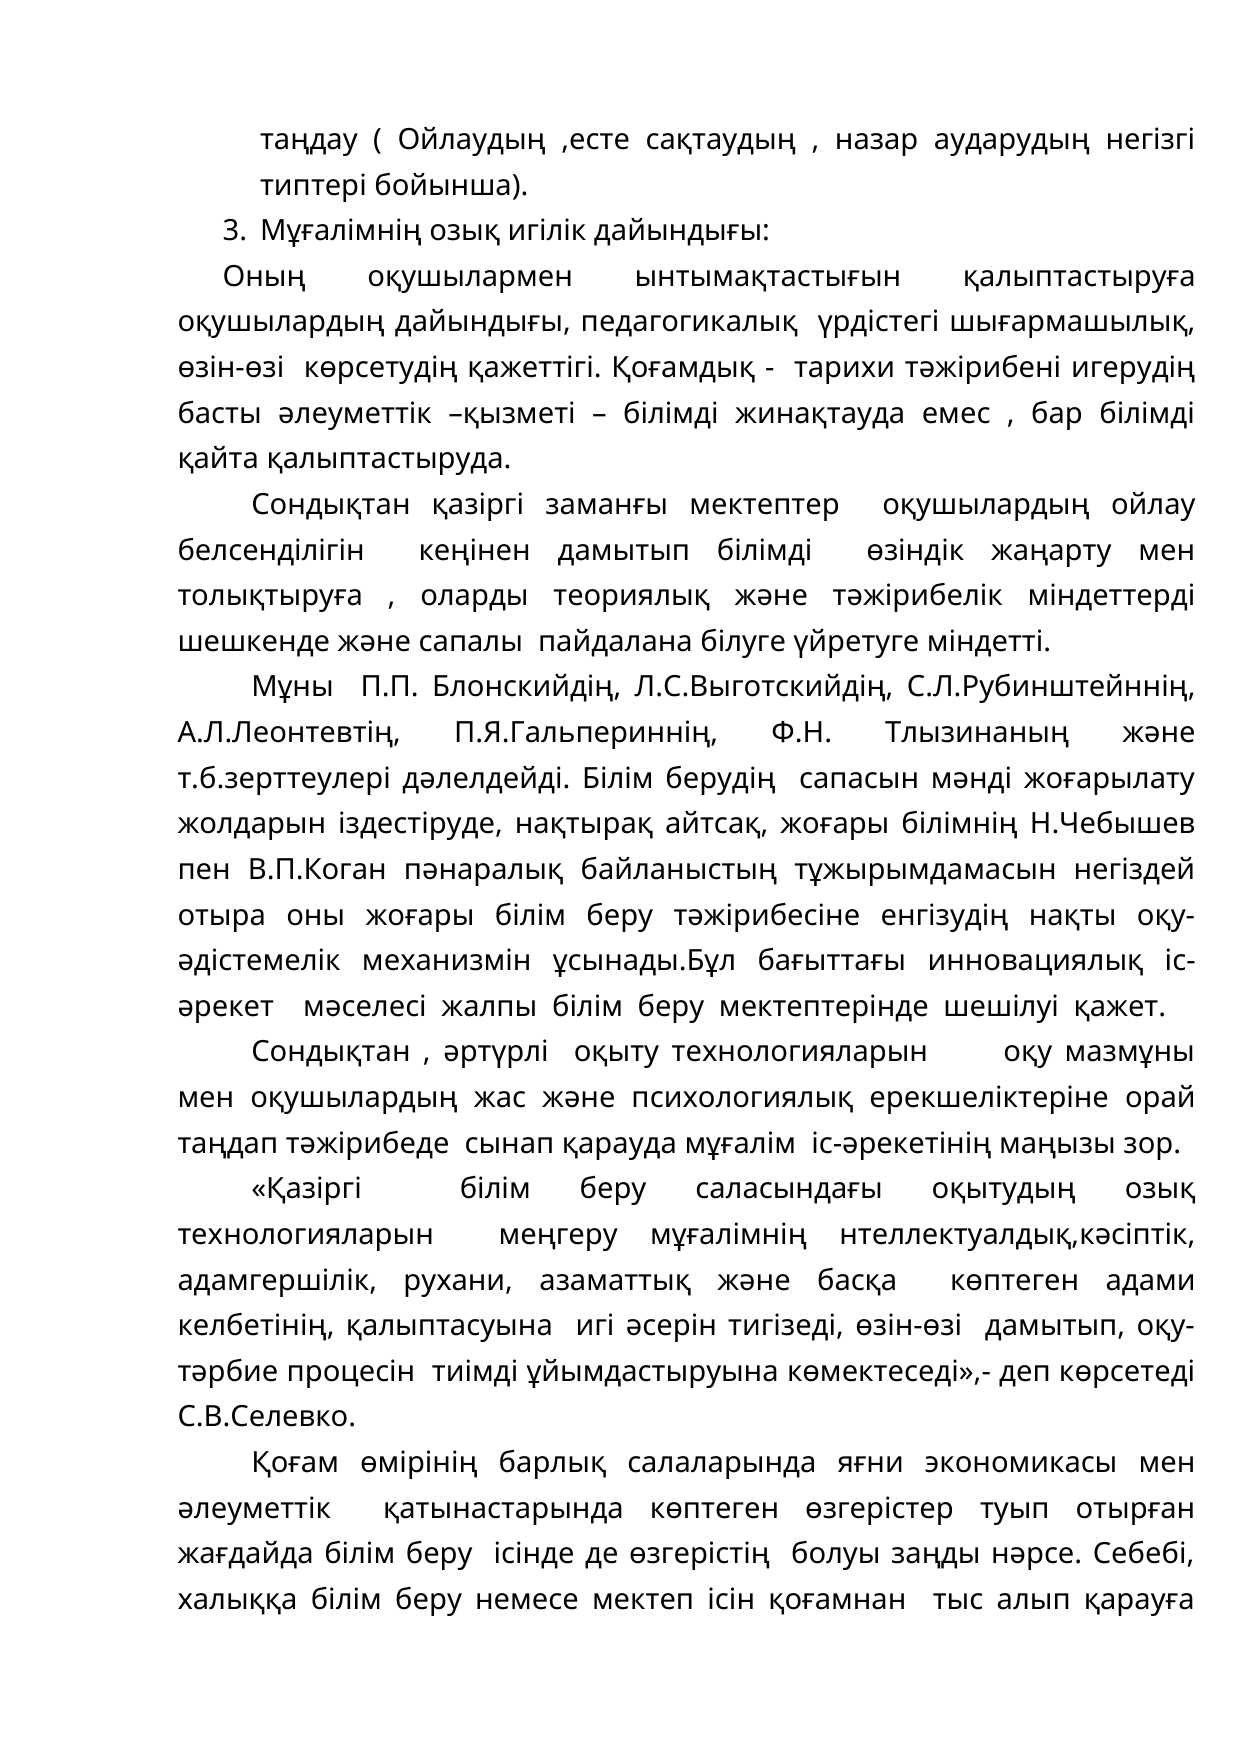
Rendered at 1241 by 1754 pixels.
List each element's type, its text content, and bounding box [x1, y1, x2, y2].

list Мұғалімнің озық игілік дайындығы: [222, 209, 1196, 249]
text «Қазіргі білім беру саласындағы оқытудың озық технологияларын меңгеру мұғалімнің нтеллектуалдық,кәсіптік, адамгершілік, рухани, азаматтық және басқа көптеген адами келбетінің, қалыптасуына игі әсерін тигізеді, өзін-өзі дамытып, оқу-тәрбие процесін тиімді ұйымдастыруына көмектеседі»,- деп көрсетеді С.В.Селевко. [177, 1167, 1196, 1435]
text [177, 1441, 1196, 1618]
text Сондықтан қазіргі заманғы мектептер оқушылардың ойлау белсенділігін кеңінен дамытып білімді өзіндік жаңарту мен толықтыруға , оларды теориялық және тәжірибелік міндеттерді шешкенде және сапалы пайдалана білуге үйретуге міндетті. [177, 483, 1196, 660]
text Мұны П.П. Блонскийдің, Л.С.Выготскийдің, С.Л.Рубинштейннің, А.Л.Леонтевтің, П.Я.Гальпериннің, Ф.Н. Тлызинаның және т.б.зерттеулері дәлелдейді. Білім берудің сапасын мәнді жоғарылату жолдарын іздестіруде, нақтырақ айтсақ, жоғары білімнің Н.Чебышев пен В.П.Коган пәнаралық байланыстың тұжырымдамасын негіздей отыра оны жоғары білім беру тәжірибесіне енгізудің нақты оқу- әдістемелік механизмін ұсынады.Бұл бағыттағы инновациялық іс-әрекет мәселесі жалпы білім беру мектептерінде шешілуі қажет. Сондықтан , әртүрлі оқыту технологияларын оқу мазмұны мен оқушылардың жас және психологиялық ерекшеліктеріне орай таңдап тәжірибеде сынап қарауда мұғалім іс-әрекетінің маңызы зор. [177, 666, 1196, 1162]
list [222, 118, 1196, 203]
text Оның оқушылармен ынтымақтастығын қалыптастыруға оқушылардың дайындығы, педагогикалық үрдістегі шығармашылық, өзін-өзі көрсетудің қажеттігі. Қоғамдық - тарихи тәжірибені игерудің басты әлеуметтік –қызметі – білімді жинақтауда емес , бар білімді қайта қалыптастыруда. [177, 255, 1196, 477]
